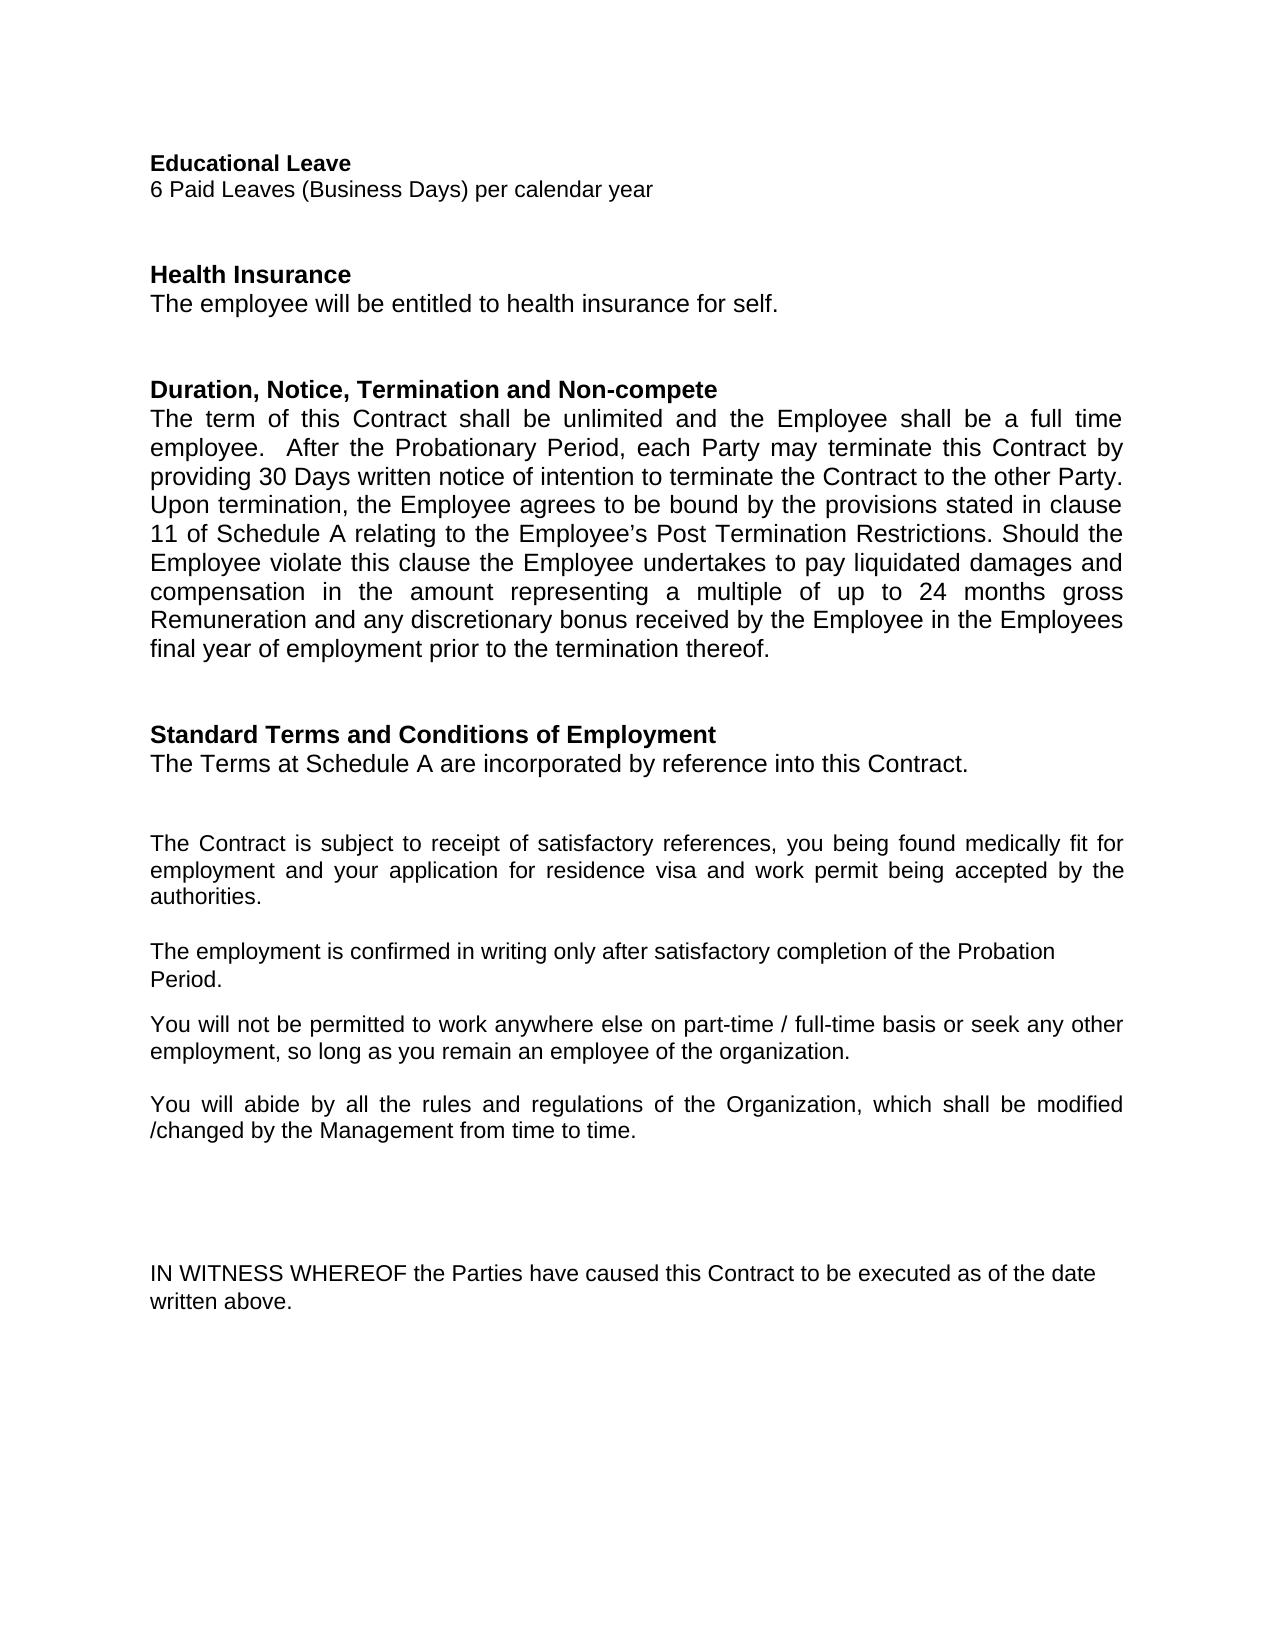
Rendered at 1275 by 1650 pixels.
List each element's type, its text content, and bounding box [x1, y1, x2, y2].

list Health Insurance [150, 260, 1125, 289]
text Educational Leave [150, 150, 1125, 176]
list Duration, Notice, Termination and Non-compete [150, 375, 1125, 404]
text 6 Paid Leaves (Business Days) per calendar year [150, 176, 1125, 203]
list The employee will be entitled to health insurance for self. [150, 289, 1125, 318]
text You will not be permitted to work anywhere else on part-time / full-time basis or seek any other employment, so long as you remain an employee of the organization. [150, 1011, 1125, 1064]
list The term of this Contract shall be unlimited and the Employee shall be a full time employee. After the Probationary Period, each Party may terminate this Contract by providing 30 Days written notice of intention to terminate the Contract to the other Party. Upon termination, the Employee agrees to be bound by the provisions stated in clause 11 of Schedule A relating to the Employee’s Post Termination Restrictions. Should the Employee violate this clause the Employee undertakes to pay liquidated damages and compensation in the amount representing a multiple of up to 24 months gross Remuneration and any discretionary bonus received by the Employee in the Employees final year of employment prior to the termination thereof. [150, 404, 1125, 663]
list The Terms at Schedule A are incorporated by reference into this Contract. [150, 749, 1125, 778]
text The employment is confirmed in writing only after satisfactory completion of the Probation Period. [150, 909, 1125, 993]
list Standard Terms and Conditions of Employment [150, 720, 1125, 749]
text You will abide by all the rules and regulations of the Organization, which shall be modified /changed by the Management from time to time. [150, 1091, 1125, 1143]
text The Contract is subject to receipt of satisfactory references, you being found medically fit for employment and your application for residence visa and work permit being accepted by the authorities. [150, 830, 1125, 909]
text IN WITNESS WHEREOF the Parties have caused this Contract to be executed as of the date written above. [150, 1260, 1125, 1314]
